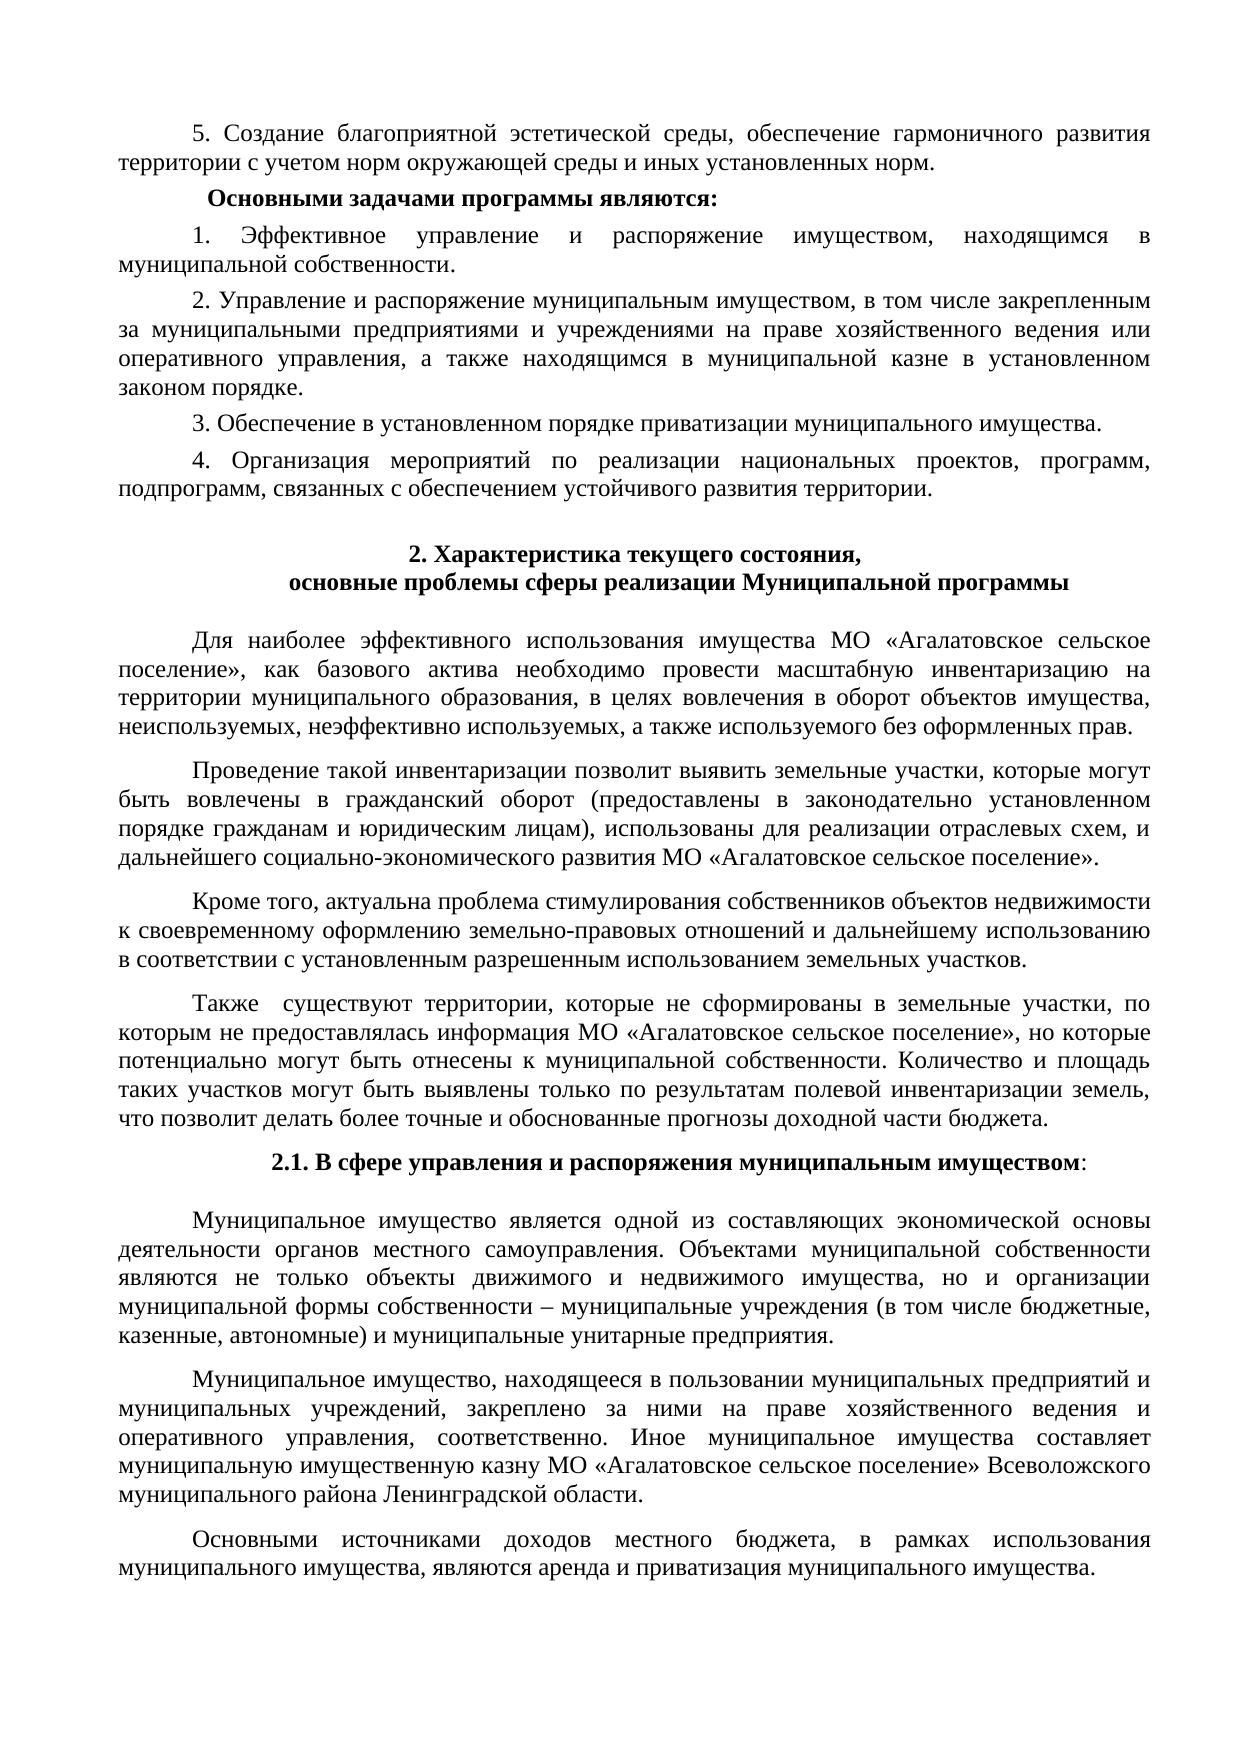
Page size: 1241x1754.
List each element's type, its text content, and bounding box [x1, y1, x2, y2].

text Основными источниками доходов местного бюджета, в рамках использования муниципального имущества, являются аренда и приватизация муниципального имущества. [118, 1524, 1152, 1581]
text Проведение такой инвентаризации позволит выявить земельные участки, которые могут быть вовлечены в гражданский оборот (предоставлены в законодательно установленном порядке гражданам и юридическим лицам), использованы для реализации отраслевых схем, и дальнейшего социально-экономического развития МО «Агалатовское сельское поселение». [118, 756, 1152, 871]
text 5. Создание благоприятной эстетической среды, обеспечение гармоничного развития территории с учетом норм окружающей среды и иных установленных норм. [118, 118, 1152, 176]
text Муниципальное имущество, находящееся в пользовании муниципальных предприятий и муниципальных учреждений, закреплено за ними на праве хозяйственного ведения и оперативного управления, соответственно. Иное муниципальное имущества составляет муниципальную имущественную казну МО «Агалатовское сельское поселение» Всеволожского муниципального района Ленинградской области. [118, 1364, 1152, 1508]
text Также существуют территории, которые не сформированы в земельные участки, по которым не предоставлялась информация МО «Агалатовское сельское поселение», но которые потенциально могут быть отнесены к муниципальной собственности. Количество и площадь таких участков могут быть выявлены только по результатам полевой инвентаризации земель, что позволит делать более точные и обоснованные прогнозы доходной части бюджета. [118, 988, 1152, 1132]
text Основными задачами программы являются: [118, 183, 1152, 212]
text Кроме того, актуальна проблема стимулирования собственников объектов недвижимости к своевременному оформлению земельно-правовых отношений и дальнейшему использованию в соответствии с установленным разрешенным использованием земельных участков. [118, 886, 1152, 972]
text основные проблемы сферы реализации Муниципальной программы [118, 567, 1152, 596]
text Для наиболее эффективного использования имущества МО «Агалатовское сельское поселение», как базового актива необходимо провести масштабную инвентаризацию на территории муниципального образования, в целях вовлечения в оборот объектов имущества, неиспользуемых, неэффективно используемых, а также используемого без оформленных прав. [118, 625, 1152, 740]
text 4. Организация мероприятий по реализации национальных проектов, программ, подпрограмм, связанных с обеспечением устойчивого развития территории. [118, 445, 1152, 502]
text 2.1. В сфере управления и распоряжения муниципальным имуществом: [118, 1147, 1152, 1176]
text 3. Обеспечение в установленном порядке приватизации муниципального имущества. [118, 408, 1152, 437]
text 2. Характеристика текущего состояния, [118, 510, 1152, 567]
text 2. Управление и распоряжение муниципальным имуществом, в том числе закрепленным за муниципальными предприятиями и учреждениями на праве хозяйственного ведения или оперативного управления, а также находящимся в муниципальной казне в установленном законом порядке. [118, 285, 1152, 400]
text Муниципальное имущество является одной из составляющих экономической основы деятельности органов местного самоуправления. Объектами муниципальной собственности являются не только объекты движимого и недвижимого имущества, но и организации муниципальной формы собственности – муниципальные учреждения (в том числе бюджетные, казенные, автономные) и муниципальные унитарные предприятия. [118, 1205, 1152, 1349]
text 1. Эффективное управление и распоряжение имуществом, находящимся в муниципальной собственности. [118, 220, 1152, 277]
